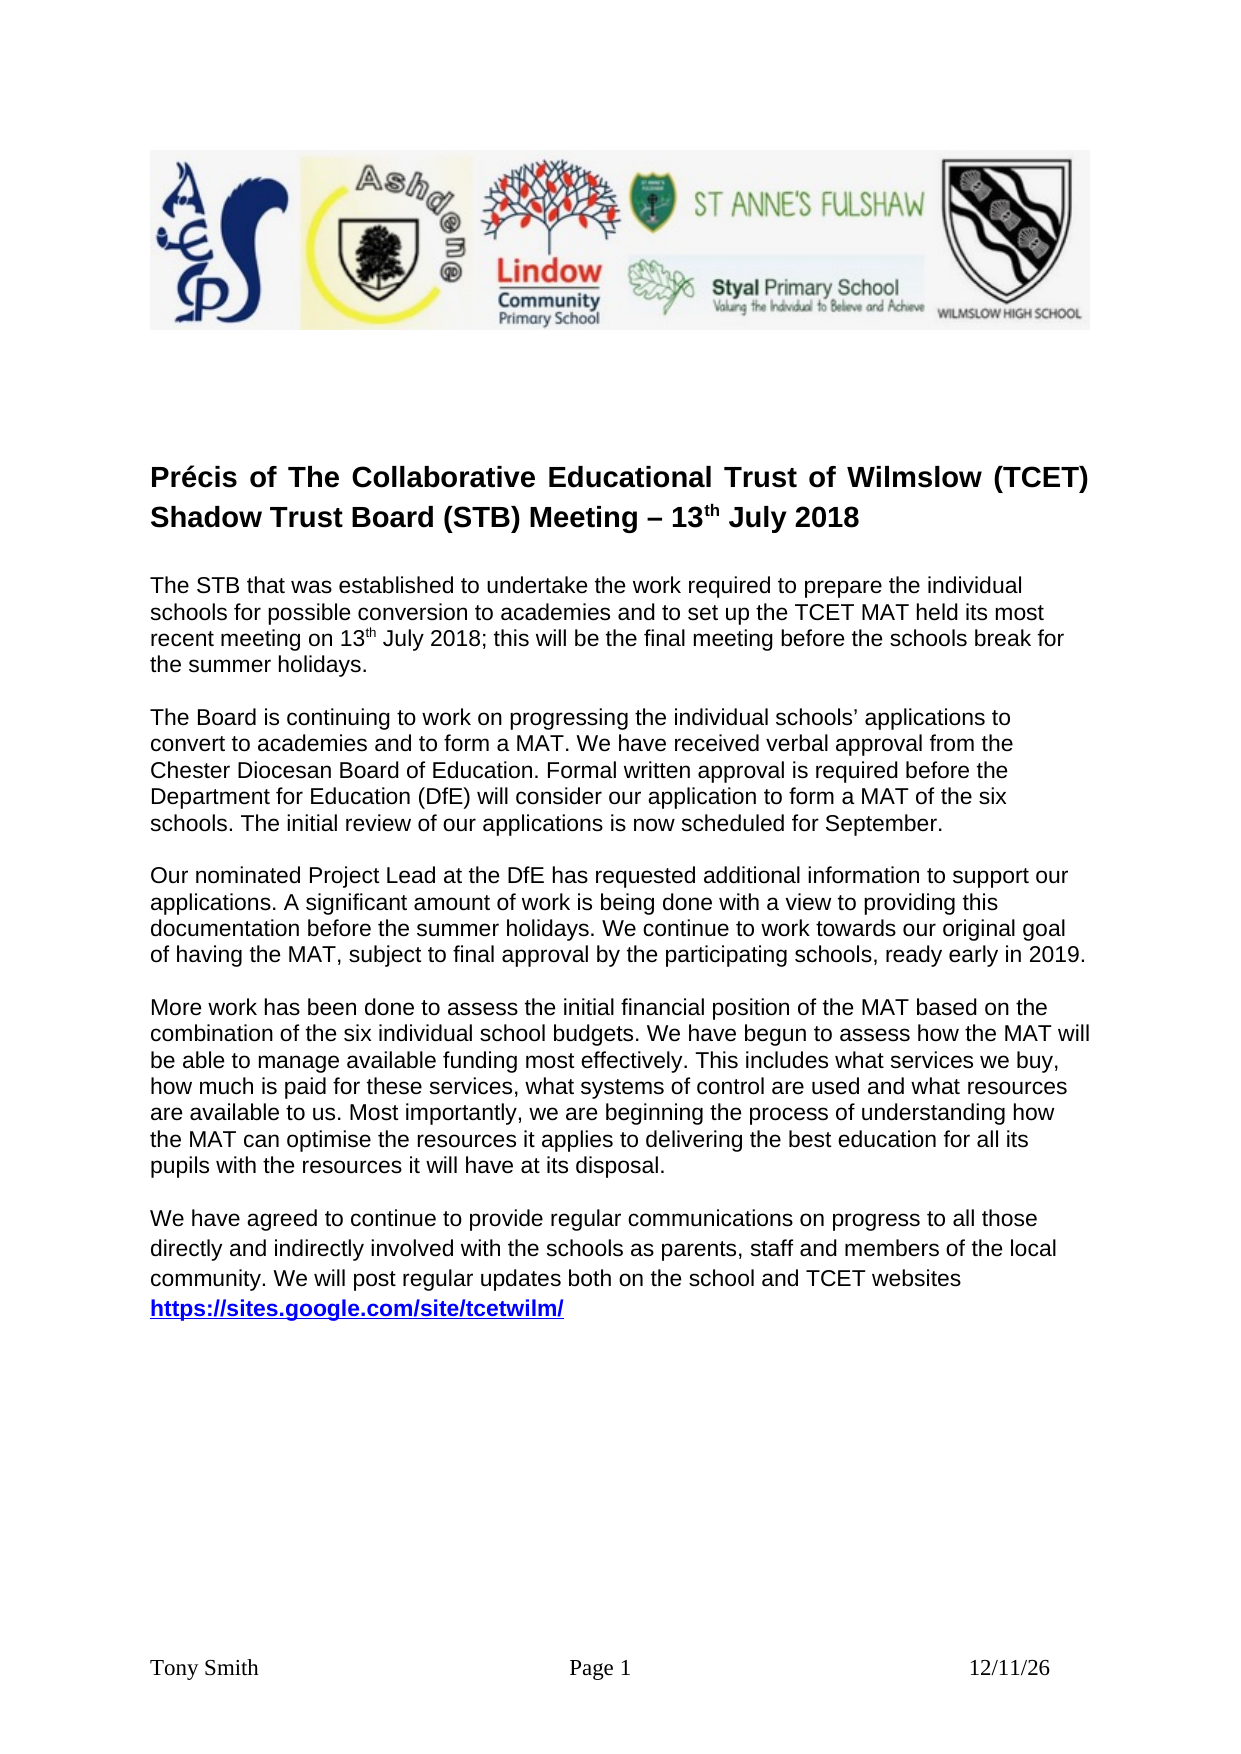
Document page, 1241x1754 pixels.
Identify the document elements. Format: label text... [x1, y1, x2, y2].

text Précis of The Collaborative Educational Trust of Wilmslow (TCET) Shadow Trust Board (STB) Meeting – 13th July 2018 [150, 460, 1090, 534]
text The Board is continuing to work on progressing the individual schools’ applications to convert to academies and to form a MAT. We have received verbal approval from the Chester Diocesan Board of Education. Formal written approval is required before the Department for Education (DfE) will consider our application to form a MAT of the six schools. The initial review of our applications is now scheduled for September. [150, 704, 1090, 836]
text We have agreed to continue to provide regular communications on progress to all those directly and indirectly involved with the schools as parents, staff and members of the local community. We will post regular updates both on the school and TCET websites https://sites.google.com/site/tcetwilm/ [150, 1205, 1090, 1322]
text Our nominated Project Lead at the DfE has requested additional information to support our applications. A significant amount of work is being done with a view to providing this documentation before the summer holidays. We continue to work towards our original goal of having the MAT, subject to final approval by the participating schools, ready early in 2019. [150, 862, 1090, 968]
picture [150, 150, 1091, 330]
text The STB that was established to undertake the work required to prepare the individual schools for possible conversion to academies and to set up the TCET MAT held its most recent meeting on 13th July 2018; this will be the final meeting before the schools break for the summer holidays. [150, 572, 1090, 678]
text More work has been done to assess the initial financial position of the MAT based on the combination of the six individual school budgets. We have begun to assess how the MAT will be able to manage available funding most effectively. This includes what services we buy, how much is paid for these services, what systems of control are used and what resources are available to us. Most importantly, we are beginning the process of understanding how the MAT can optimise the resources it applies to delivering the best education for all its pupils with the resources it will have at its disposal. [150, 994, 1090, 1178]
